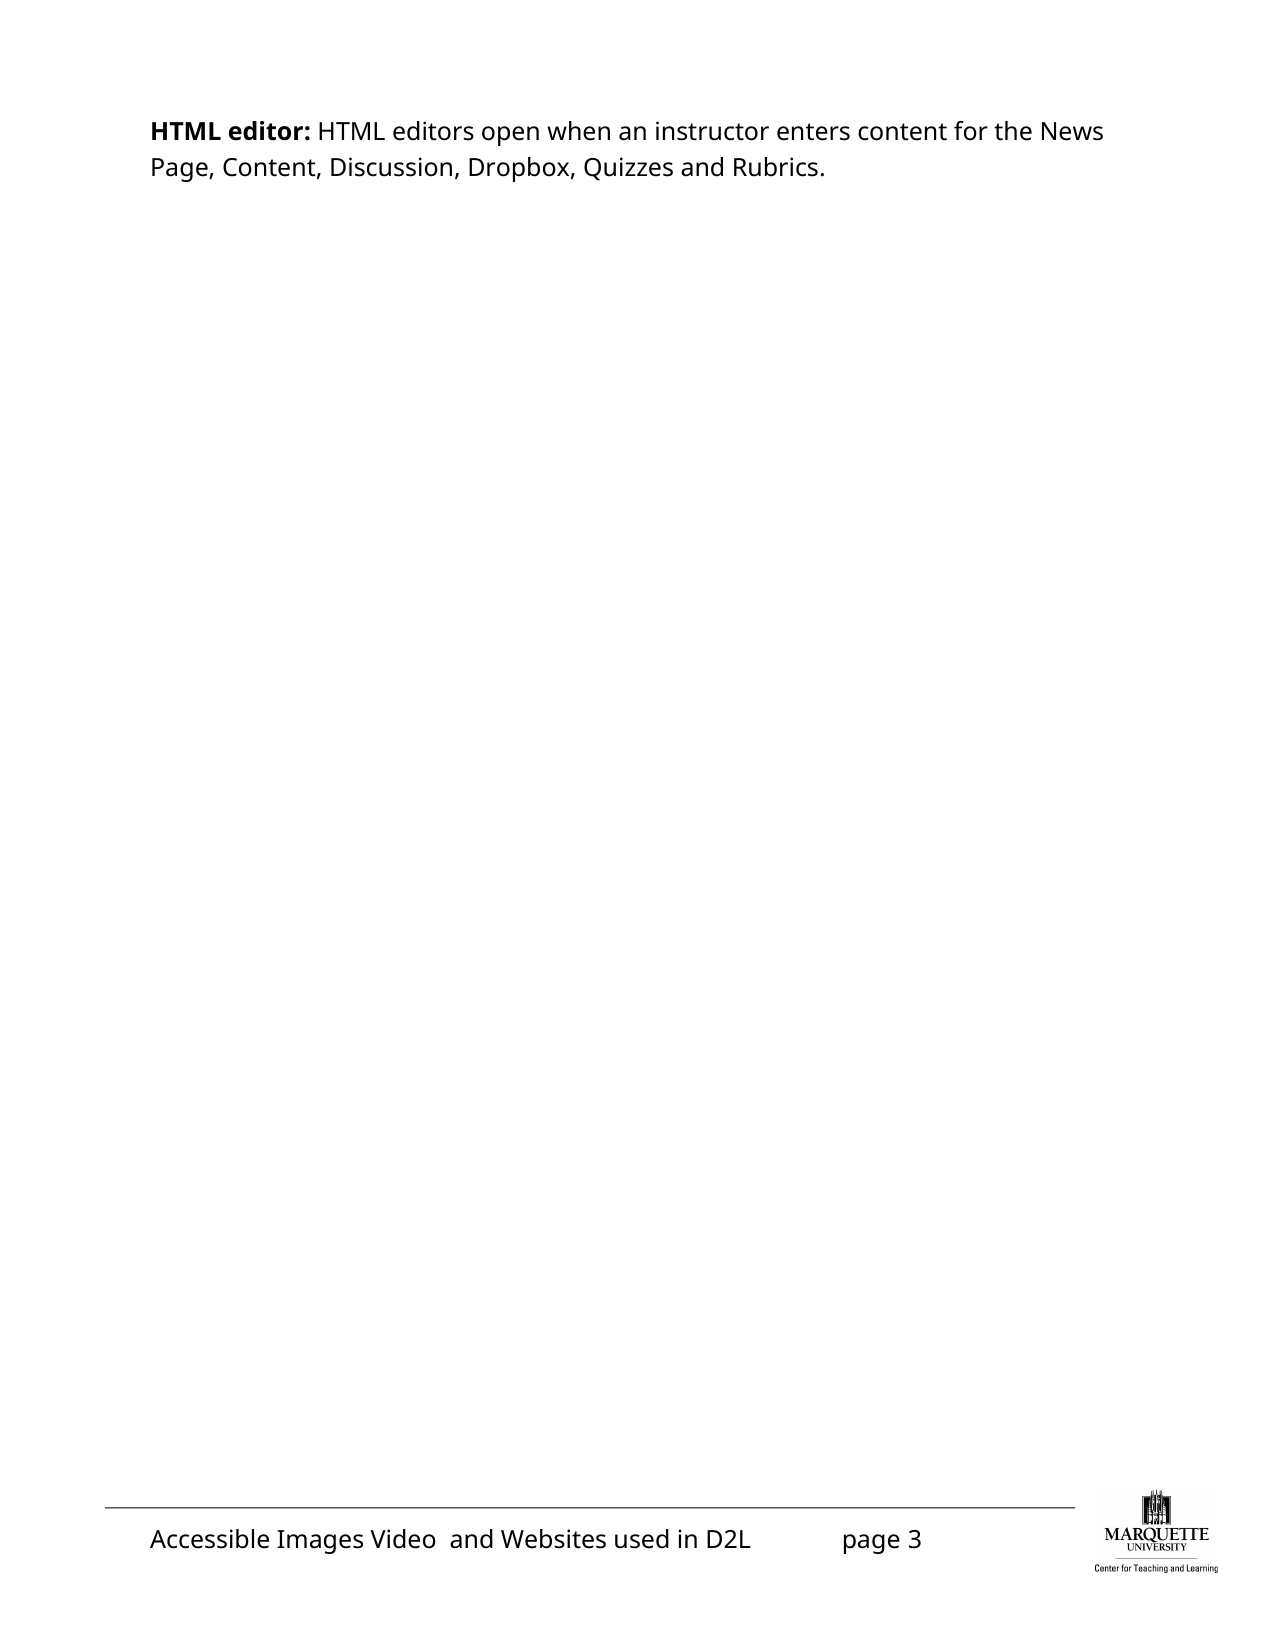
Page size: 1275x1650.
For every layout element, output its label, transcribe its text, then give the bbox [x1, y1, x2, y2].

text HTML editor: HTML editors open when an instructor enters content for the News Page, Content, Discussion, Dropbox, Quizzes and Rubrics. [150, 113, 1125, 184]
picture [1095, 1489, 1218, 1573]
